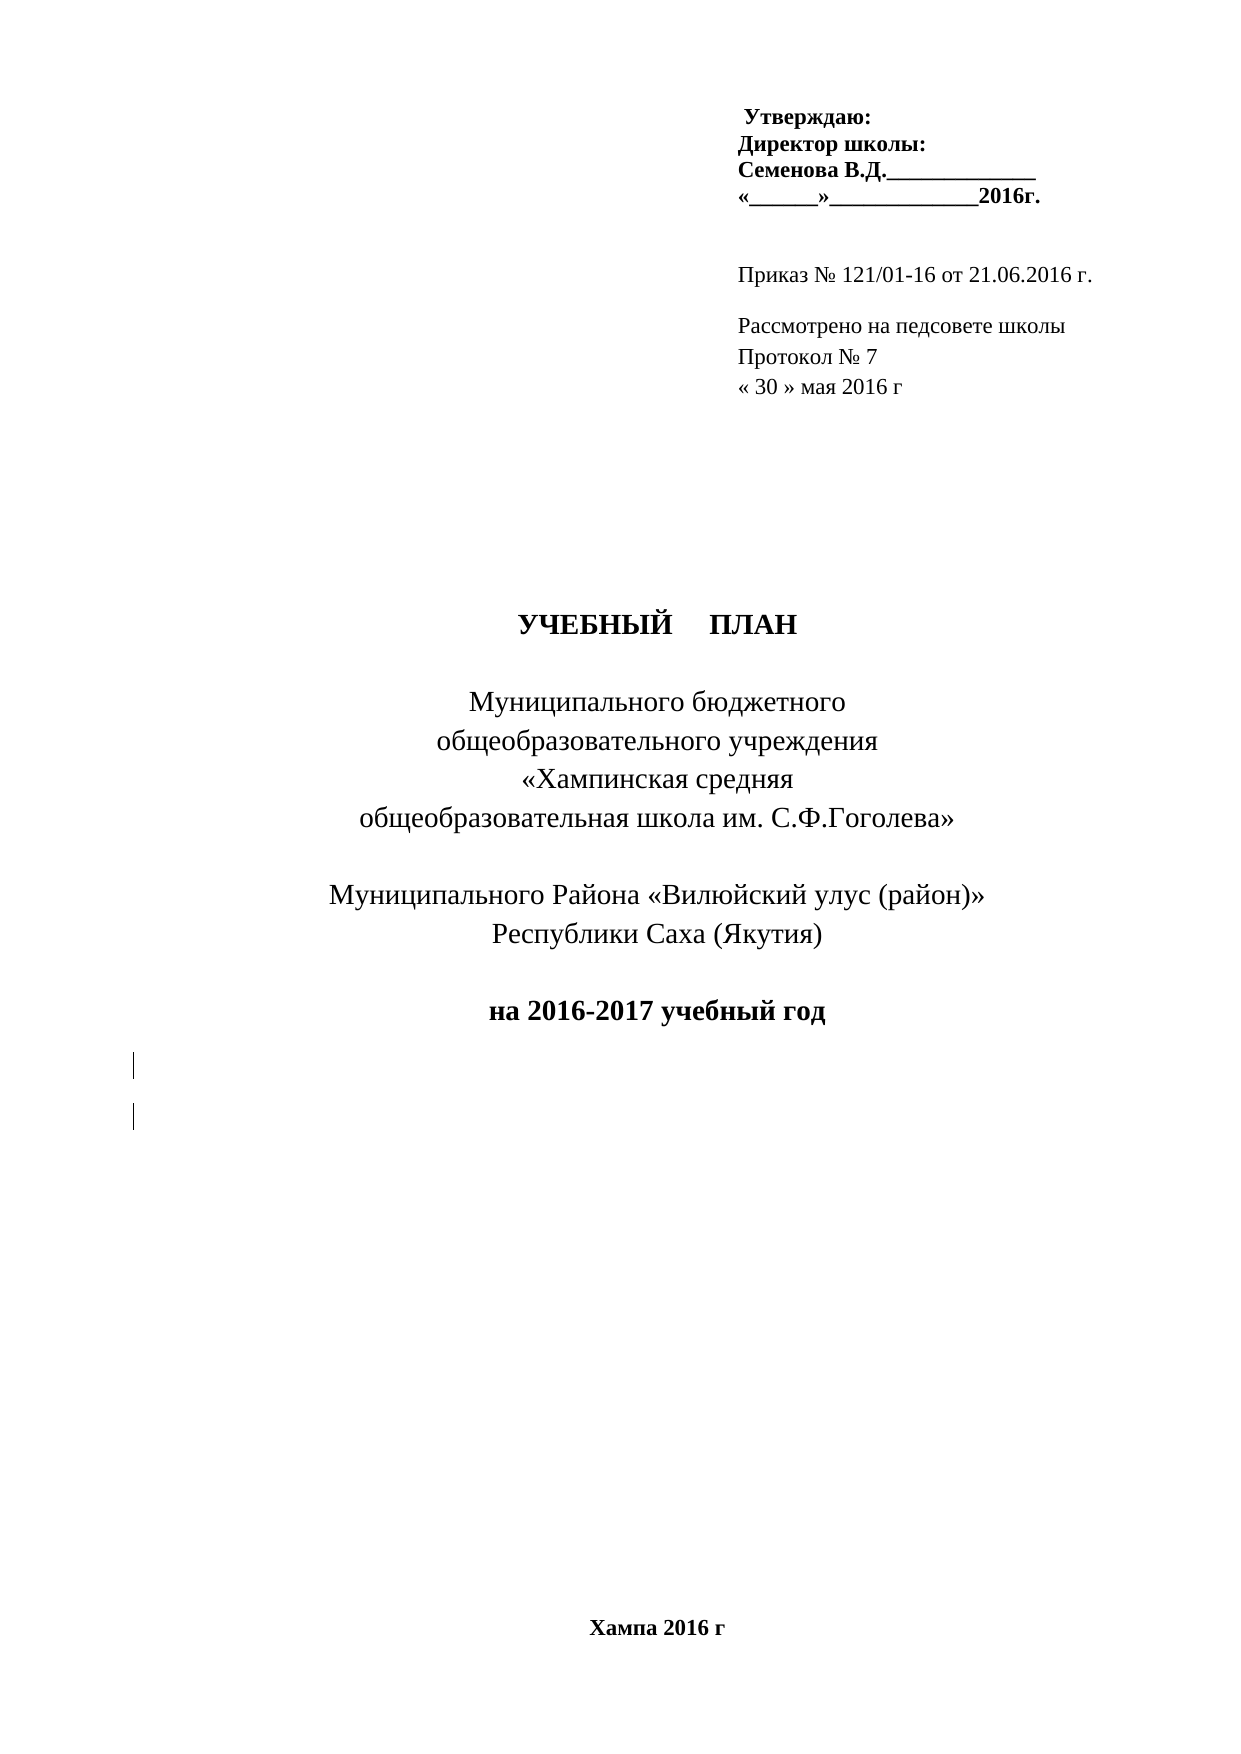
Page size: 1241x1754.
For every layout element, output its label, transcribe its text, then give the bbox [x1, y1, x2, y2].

text Муниципального бюджетного [148, 684, 1167, 718]
text Муниципального Района «Вилюйский улус (район)» [148, 877, 1167, 911]
text Хампа 2016 г [148, 1614, 1167, 1640]
text Протокол № 7 [664, 343, 1167, 369]
text на 2016-2017 учебный год [148, 993, 1167, 1026]
text Директор школы: [148, 130, 1167, 156]
text Утверждаю: [148, 103, 1167, 130]
text общеобразовательного учреждения [148, 723, 1167, 757]
text «______»_____________2016г. [148, 182, 1167, 209]
text « 30 » мая 2016 г [664, 373, 1167, 399]
text Республики Саха (Якутия) [148, 916, 1167, 949]
text Приказ № 121/01-16 от 21.06.2016 г. [664, 262, 1167, 288]
text УЧЕБНЫЙ ПЛАН [148, 607, 1167, 641]
text Семенова В.Д._____________ [148, 156, 1167, 182]
text Рассмотрено на педсовете школы [664, 313, 1167, 339]
text общеобразовательная школа им. С.Ф.Гоголева» [148, 800, 1167, 834]
text «Хампинская средняя [148, 762, 1167, 795]
